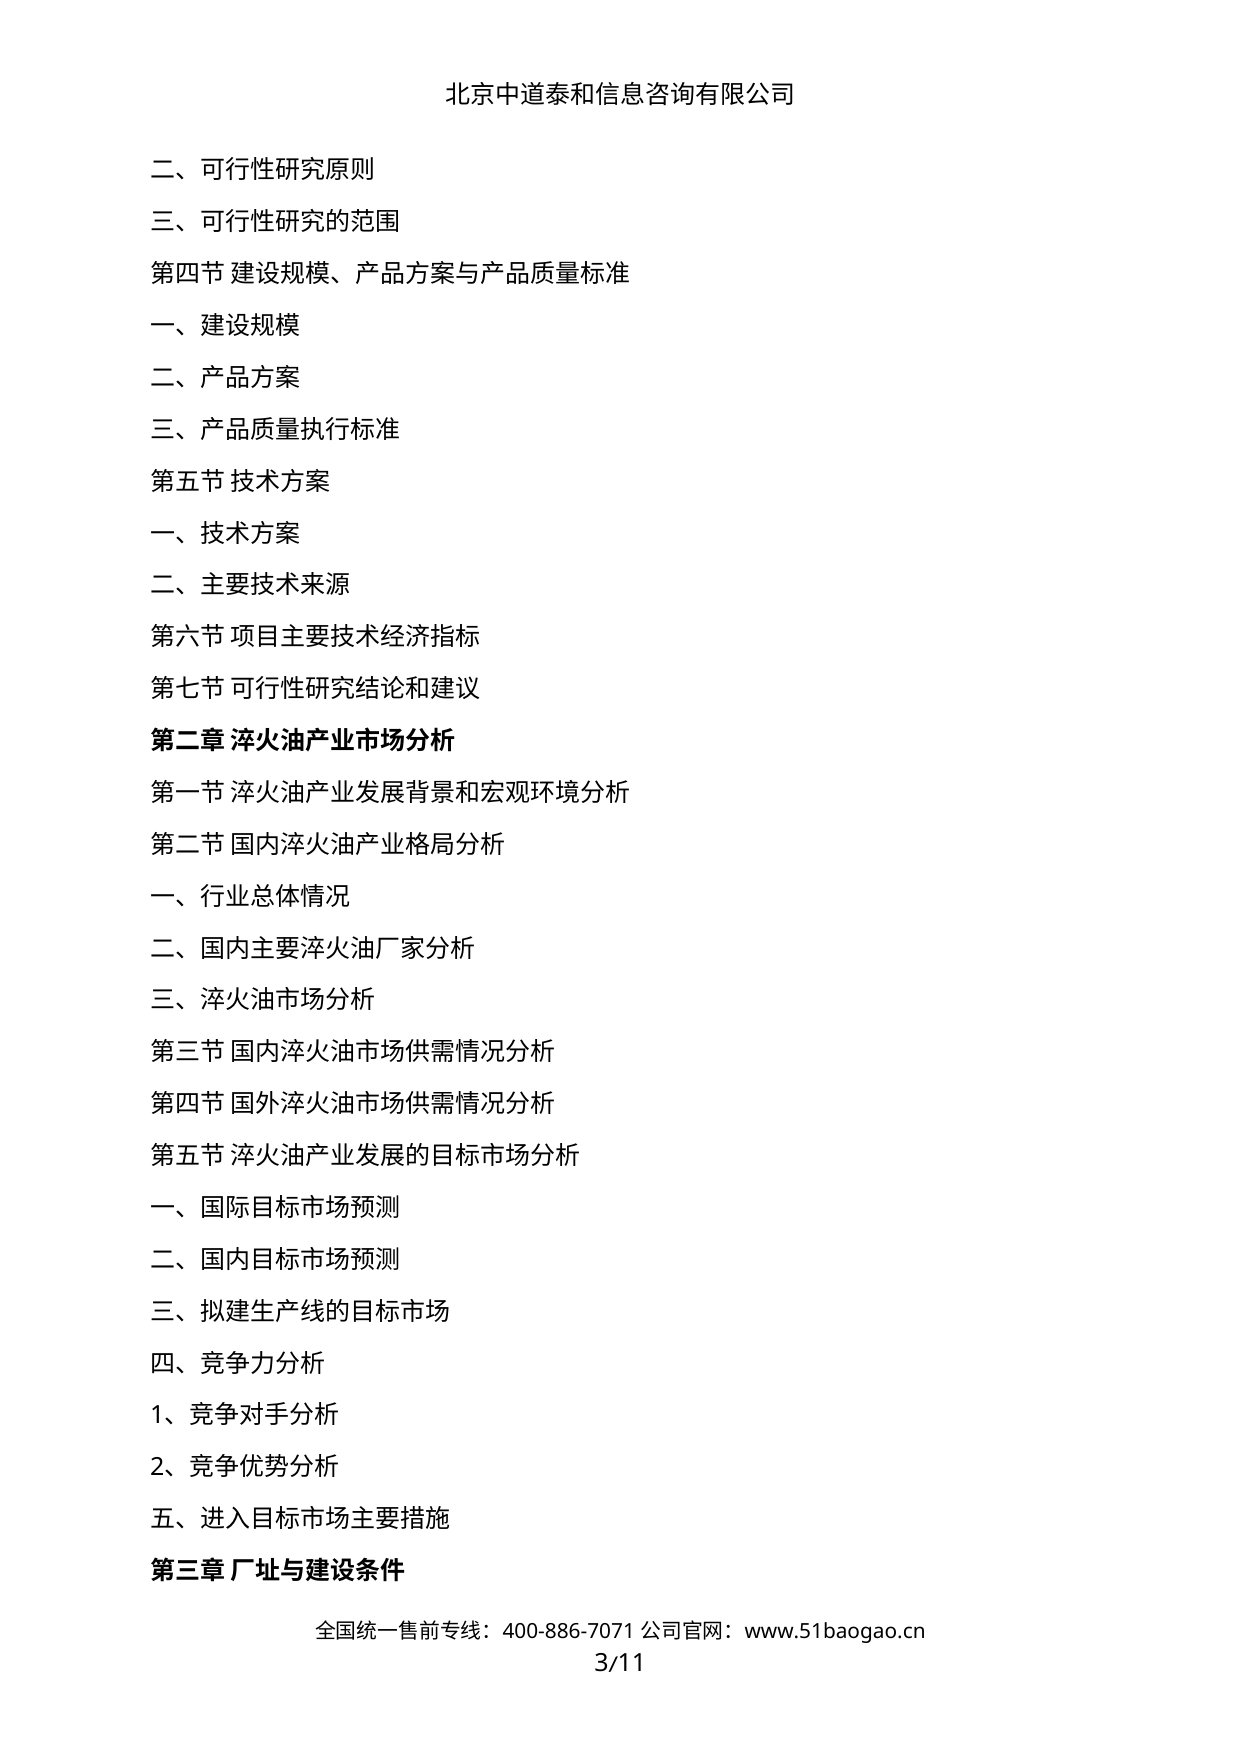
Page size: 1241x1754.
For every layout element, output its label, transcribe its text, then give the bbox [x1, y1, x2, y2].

text 二、可行性研究原则 [150, 150, 1090, 186]
text 五、进入目标市场主要措施 [150, 1499, 1090, 1535]
text 第三章 厂址与建设条件 [150, 1551, 1090, 1587]
text 一、行业总体情况 [150, 876, 1090, 912]
text 第七节 可行性研究结论和建议 [150, 669, 1090, 705]
text 二、国内目标市场预测 [150, 1239, 1090, 1276]
text 第二章 淬火油产业市场分析 [150, 721, 1090, 757]
text 四、竞争力分析 [150, 1343, 1090, 1379]
text 第六节 项目主要技术经济指标 [150, 617, 1090, 653]
text 三、拟建生产线的目标市场 [150, 1291, 1090, 1327]
text 三、可行性研究的范围 [150, 202, 1090, 238]
text 1、竞争对手分析 [150, 1395, 1090, 1431]
text 三、淬火油市场分析 [150, 980, 1090, 1016]
text 第二节 国内淬火油产业格局分析 [150, 824, 1090, 861]
text 一、建设规模 [150, 306, 1090, 342]
text 第四节 国外淬火油市场供需情况分析 [150, 1084, 1090, 1120]
text 二、主要技术来源 [150, 565, 1090, 601]
text 第一节 淬火油产业发展背景和宏观环境分析 [150, 772, 1090, 809]
text 第四节 建设规模、产品方案与产品质量标准 [150, 254, 1090, 290]
text 一、国际目标市场预测 [150, 1187, 1090, 1224]
text 第五节 技术方案 [150, 461, 1090, 497]
text 第五节 淬火油产业发展的目标市场分析 [150, 1136, 1090, 1172]
text 2、竞争优势分析 [150, 1447, 1090, 1483]
text 三、产品质量执行标准 [150, 409, 1090, 446]
text 二、产品方案 [150, 357, 1090, 394]
text 第三节 国内淬火油市场供需情况分析 [150, 1032, 1090, 1068]
text 二、国内主要淬火油厂家分析 [150, 928, 1090, 964]
text 一、技术方案 [150, 513, 1090, 549]
